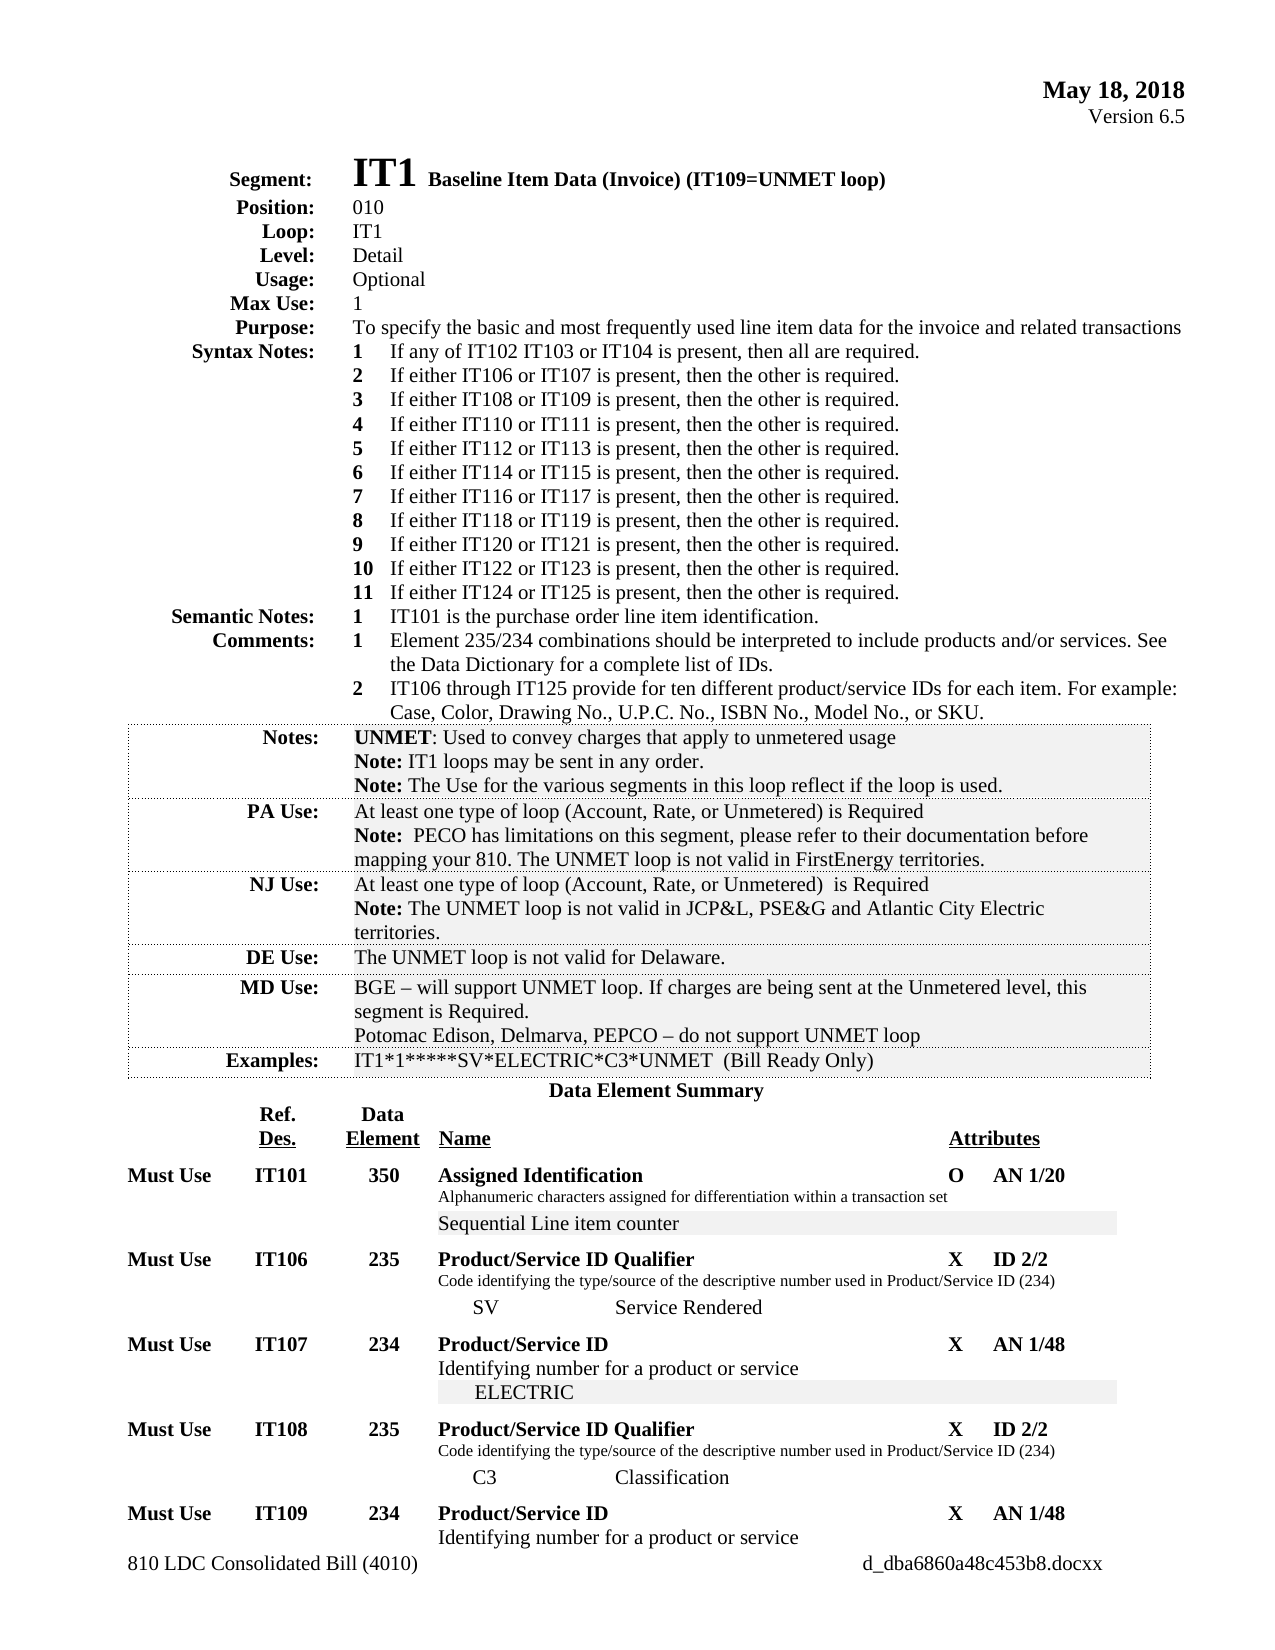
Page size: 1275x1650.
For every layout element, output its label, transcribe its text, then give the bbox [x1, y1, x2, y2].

text 6 If either IT114 or IT115 is present, then the other is required. [127, 459, 1185, 484]
text Comments: 1 Element 235/234 combinations should be interpreted to include products and/or services. See the Data Dictionary for a complete list of IDs. [127, 628, 1185, 676]
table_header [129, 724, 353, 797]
text 2 If either IT106 or IT107 is present, then the other is required. [127, 363, 1185, 387]
subtitle Segment: IT1 Baseline Item Data (Invoice) (IT109=UNMET loop) [127, 147, 1185, 195]
text 10 If either IT122 or IT123 is present, then the other is required. [127, 556, 1185, 580]
text Position: 010 [127, 195, 1185, 219]
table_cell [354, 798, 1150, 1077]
text 3 If either IT108 or IT109 is present, then the other is required. [127, 387, 1185, 411]
text Syntax Notes: 1 If any of IT102 IT103 or IT104 is present, then all are required. [127, 339, 1185, 363]
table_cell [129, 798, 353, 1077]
text 7 If either IT116 or IT117 is present, then the other is required. [127, 484, 1185, 508]
text 8 If either IT118 or IT119 is present, then the other is required. [127, 508, 1185, 532]
text 11 If either IT124 or IT125 is present, then the other is required. [127, 580, 1185, 604]
text 9 If either IT120 or IT121 is present, then the other is required. [127, 532, 1185, 556]
text : IT1 [127, 219, 1185, 243]
text 2 IT106 through IT125 provide for ten different product/service IDs for each item. For example: Case, Color, Drawing No., U.P.C. No., ISBN No., Model No., or SKU. [127, 676, 1185, 724]
text Level: Detail [127, 243, 1185, 267]
text Semantic Notes: 1 IT101 is the purchase order line item identification. [127, 604, 1185, 628]
text Max Use: 1 [127, 291, 1185, 315]
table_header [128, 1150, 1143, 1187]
text Ref. Data [127, 1102, 1185, 1126]
text Purpose: To specify the basic and most frequently used line item data for the invoice and related transactions [127, 315, 1185, 339]
text 5 If either IT112 or IT113 is present, then the other is required. [127, 436, 1185, 459]
text Des. Element Name Attributes [127, 1126, 1185, 1150]
text Usage: Optional [127, 267, 1185, 291]
text Data Element Summary [127, 1078, 1185, 1102]
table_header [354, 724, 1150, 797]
text 4 If either IT110 or IT111 is present, then the other is required. [127, 411, 1185, 436]
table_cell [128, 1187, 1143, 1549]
